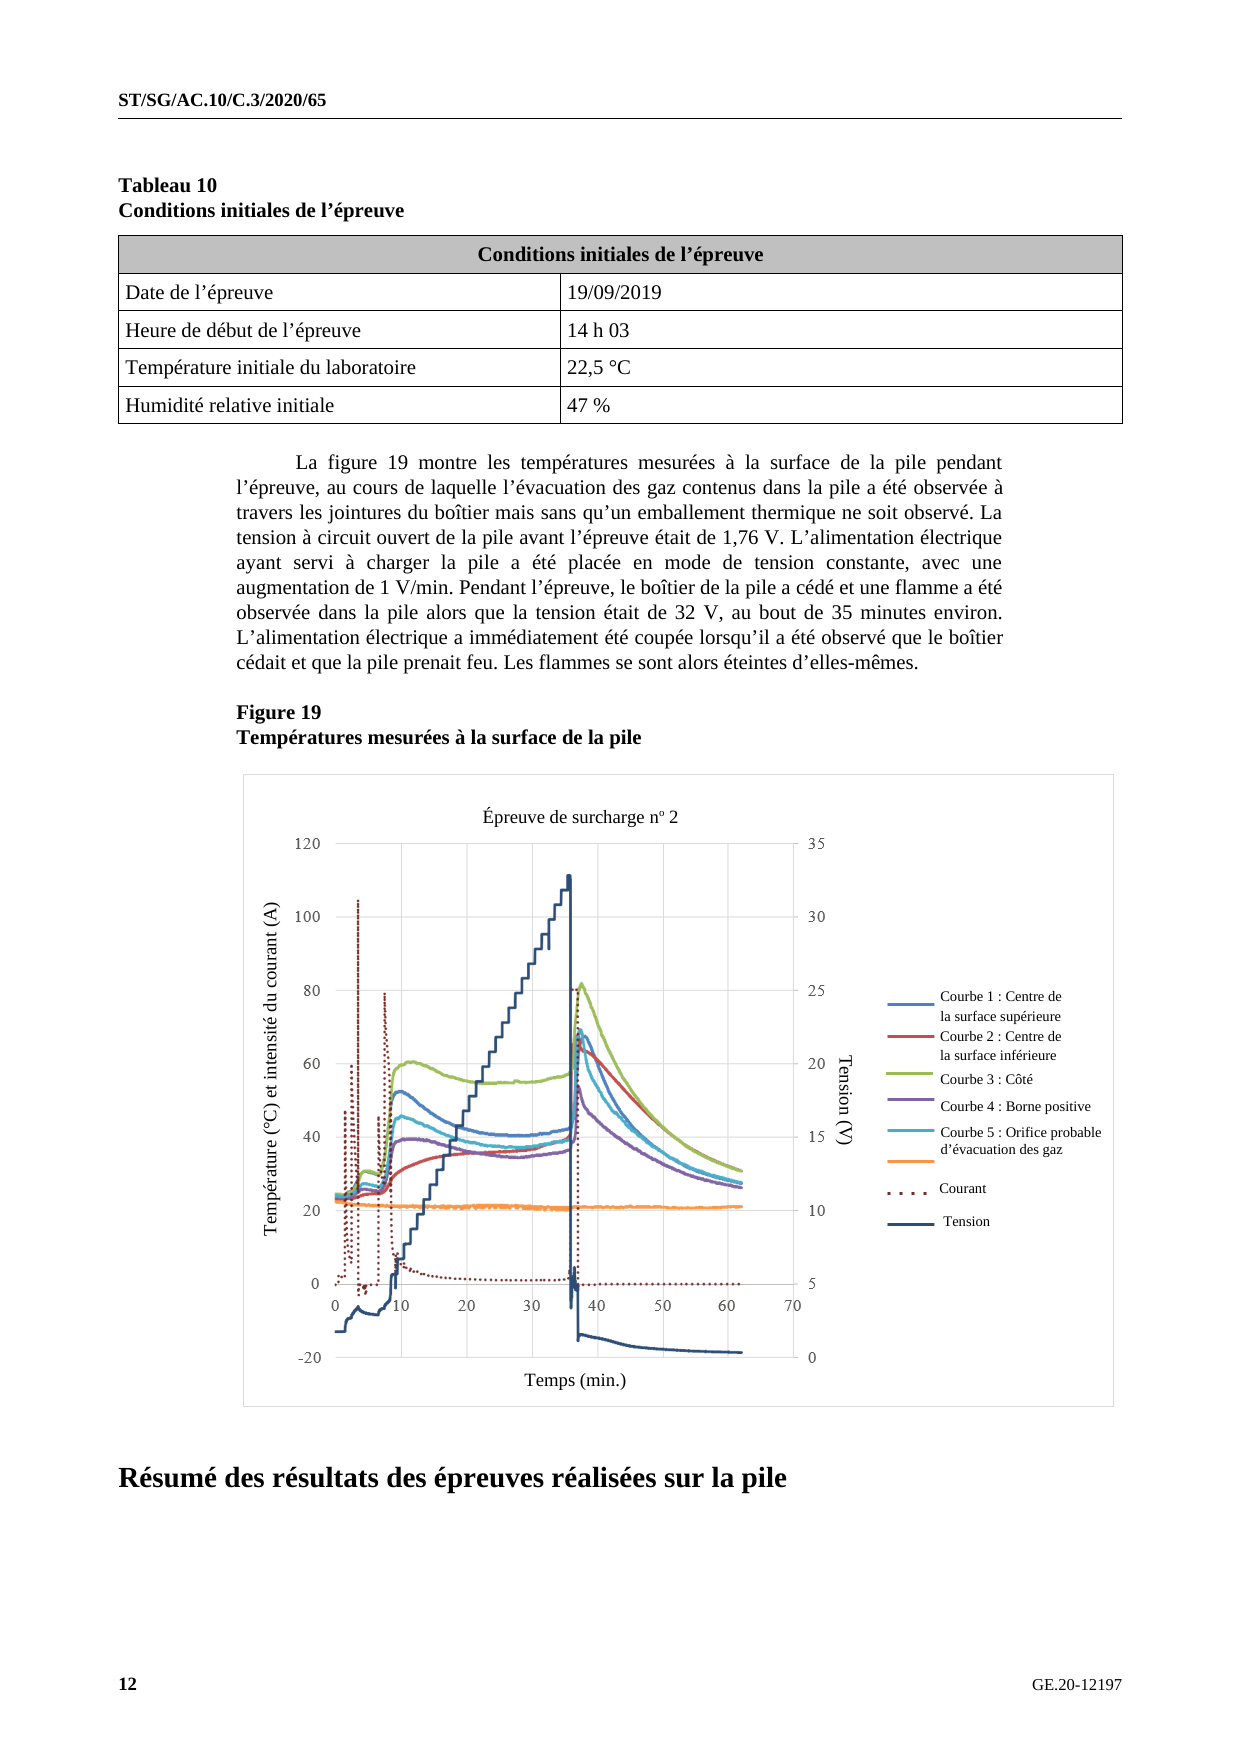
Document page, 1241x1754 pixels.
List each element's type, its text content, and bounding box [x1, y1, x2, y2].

text Figure 19 Températures mesurées à la surface de la pile [118, 699, 1004, 749]
table_cell 14 h 03 [561, 311, 1122, 348]
text Résumé des résultats des épreuves réalisées sur la pile [118, 1462, 1004, 1494]
table_cell 19/09/2019 [561, 274, 1122, 310]
table_cell Heure de début de l’épreuve [119, 311, 560, 348]
text Tableau 10 Conditions initiales de l’épreuve [118, 173, 1004, 223]
table_cell Humidité relative initiale [119, 387, 560, 423]
table_cell Température initiale du laboratoire [119, 349, 560, 386]
table_header Conditions initiales de l’épreuve [119, 236, 1122, 273]
picture [236, 761, 1118, 1425]
table_cell 47 % [561, 387, 1122, 423]
table_cell Date de l’épreuve [119, 274, 560, 310]
table_cell 22,5 °C [561, 349, 1122, 386]
text La figure 19 montre les températures mesurées à la surface de la pile pendant l’épreuve, au cours de laquelle l’évacuation des gaz contenus dans la pile a été observée à travers les jointures du boîtier mais sans qu’un emballement thermique ne soit observé. La tension à circuit ouvert de la pile avant l’épreuve était de 1,76 V. L’alimentation électrique ayant servi à charger la pile a été placée en mode de tension constante, avec une augmentation de 1 V/min. Pendant l’épreuve, le boîtier de la pile a cédé et une flamme a été observée dans la pile alors que la tension était de 32 V, au bout de 35 minutes environ. L’alimentation électrique a immédiatement été coupée lorsqu’il a été observé que le boîtier cédait et que la pile prenait feu. Les flammes se sont alors éteintes d’elles-mêmes. [236, 449, 1004, 674]
